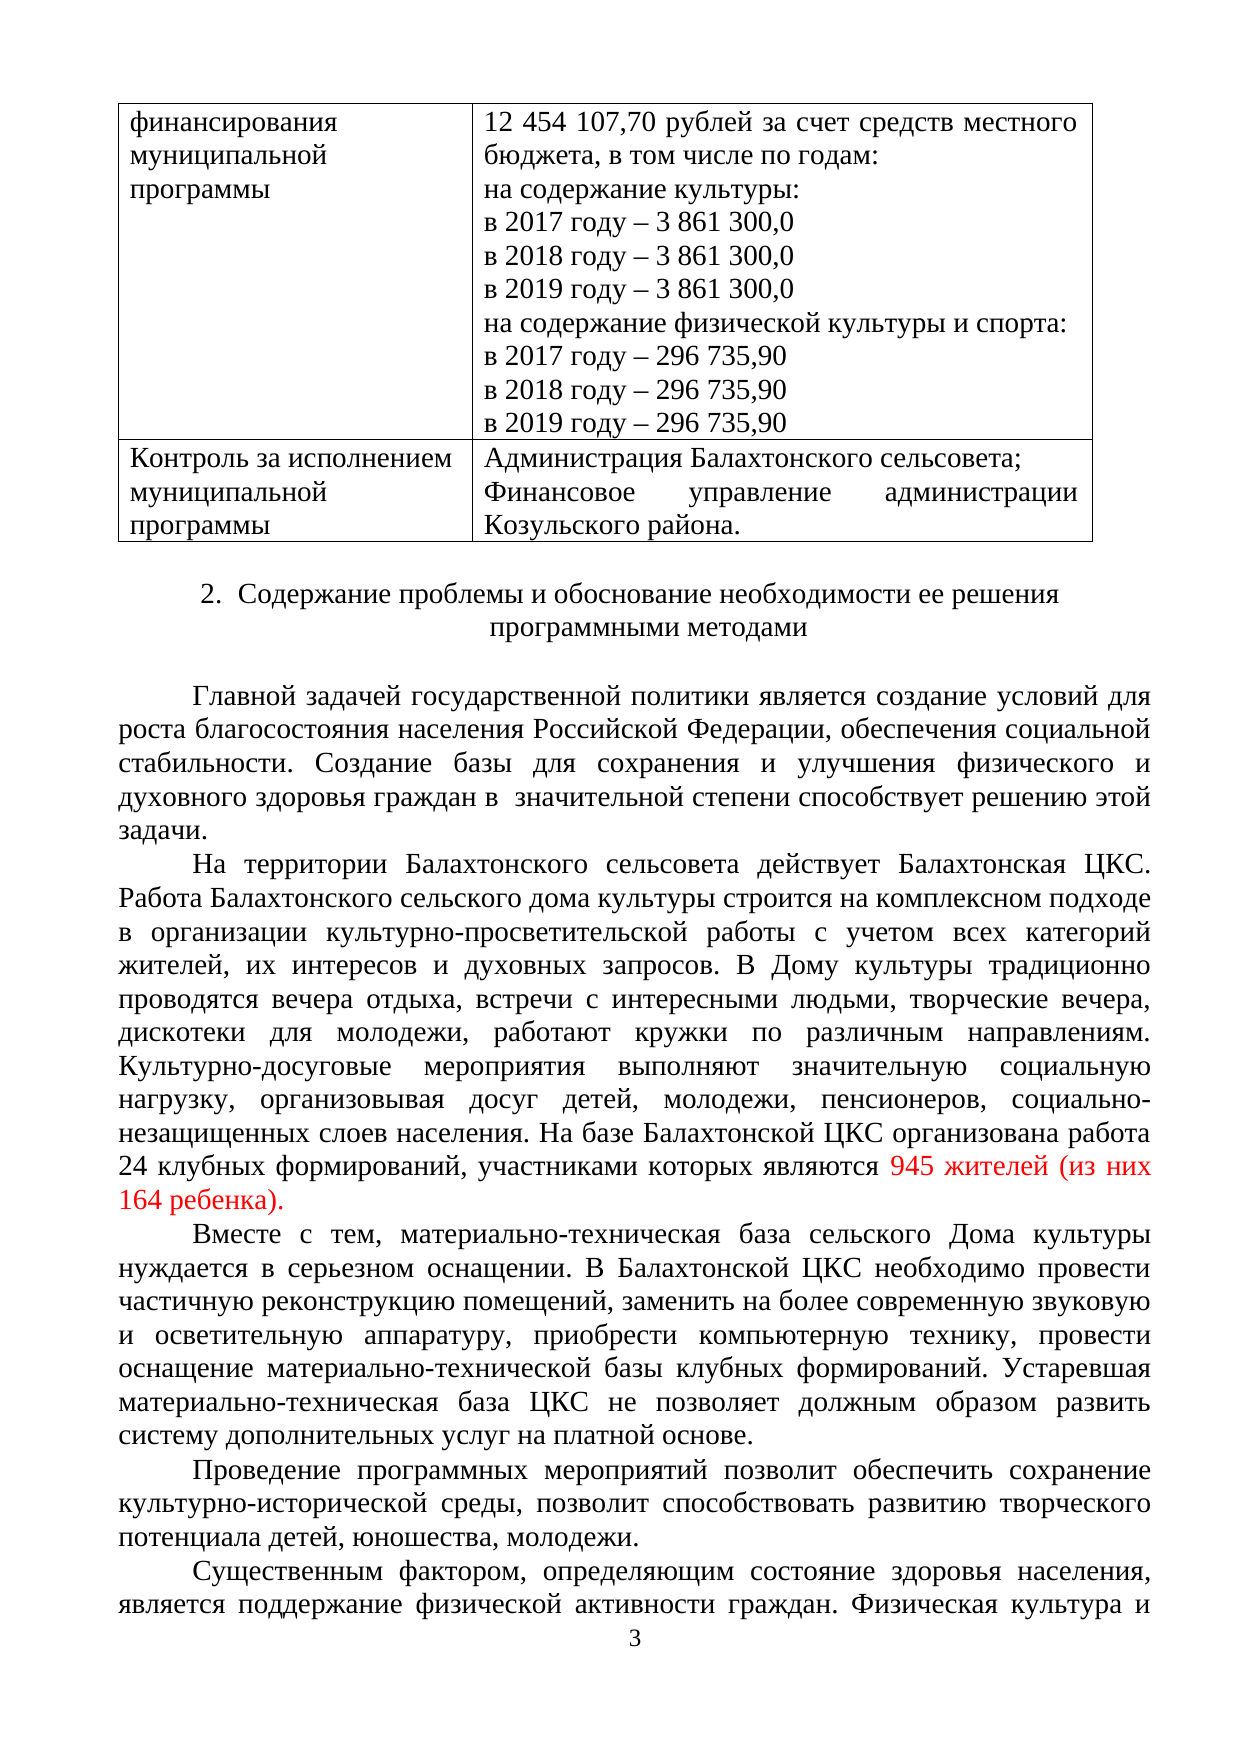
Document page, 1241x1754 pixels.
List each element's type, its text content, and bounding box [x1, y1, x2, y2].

text Вместе с тем, материально-техническая база сельского Дома культуры нуждается в серьезном оснащении. В Балахтонской ЦКС необходимо провести частичную реконструкцию помещений, заменить на более современную звуковую и осветительную аппаратуру, приобрести компьютерную технику, провести оснащение материально-технической базы клубных формирований. Устаревшая материально-техническая база ЦКС не позволяет должным образом развить систему дополнительных услуг на платной основе. [118, 1216, 1152, 1451]
text На территории Балахтонского сельсовета действует Балахтонская ЦКС. Работа Балахтонского сельского дома культуры строится на комплексном подходе в организации культурно-просветительской работы с учетом всех категорий жителей, их интересов и духовных запросов. В Дому культуры традиционно проводятся вечера отдыха, встречи с интересными людьми, творческие вечера, дискотеки для молодежи, работают кружки по различным направлениям. Культурно-досуговые мероприятия выполняют значительную социальную нагрузку, организовывая досуг детей, молодежи, пенсионеров, социально-незащищенных слоев населения. На базе Балахтонской ЦКС организована работа 24 клубных формирований, участниками которых являются 945 жителей (из них 164 ребенка). [118, 847, 1152, 1216]
table_cell Администрация Балахтонского сельсовета; Финансовое управление администрации Козульского района. [473, 440, 1092, 541]
list Содержание проблемы и обоснование необходимости ее решения программными методами [156, 576, 1104, 643]
text Проведение программных мероприятий позволит обеспечить сохранение культурно-исторической среды, позволит способствовать развитию творческого потенциала детей, юношества, молодежи. [118, 1452, 1152, 1552]
table_cell Контроль за исполнением муниципальной программы [119, 440, 472, 541]
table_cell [119, 104, 472, 439]
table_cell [473, 104, 1092, 439]
text Главной задачей государственной политики является создание условий для роста благосостояния населения Российской Федерации, обеспечения социальной стабильности. Создание базы для сохранения и улучшения физического и духовного здоровья граждан в значительной степени способствует решению этой задачи. [118, 678, 1152, 846]
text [118, 1553, 1152, 1620]
